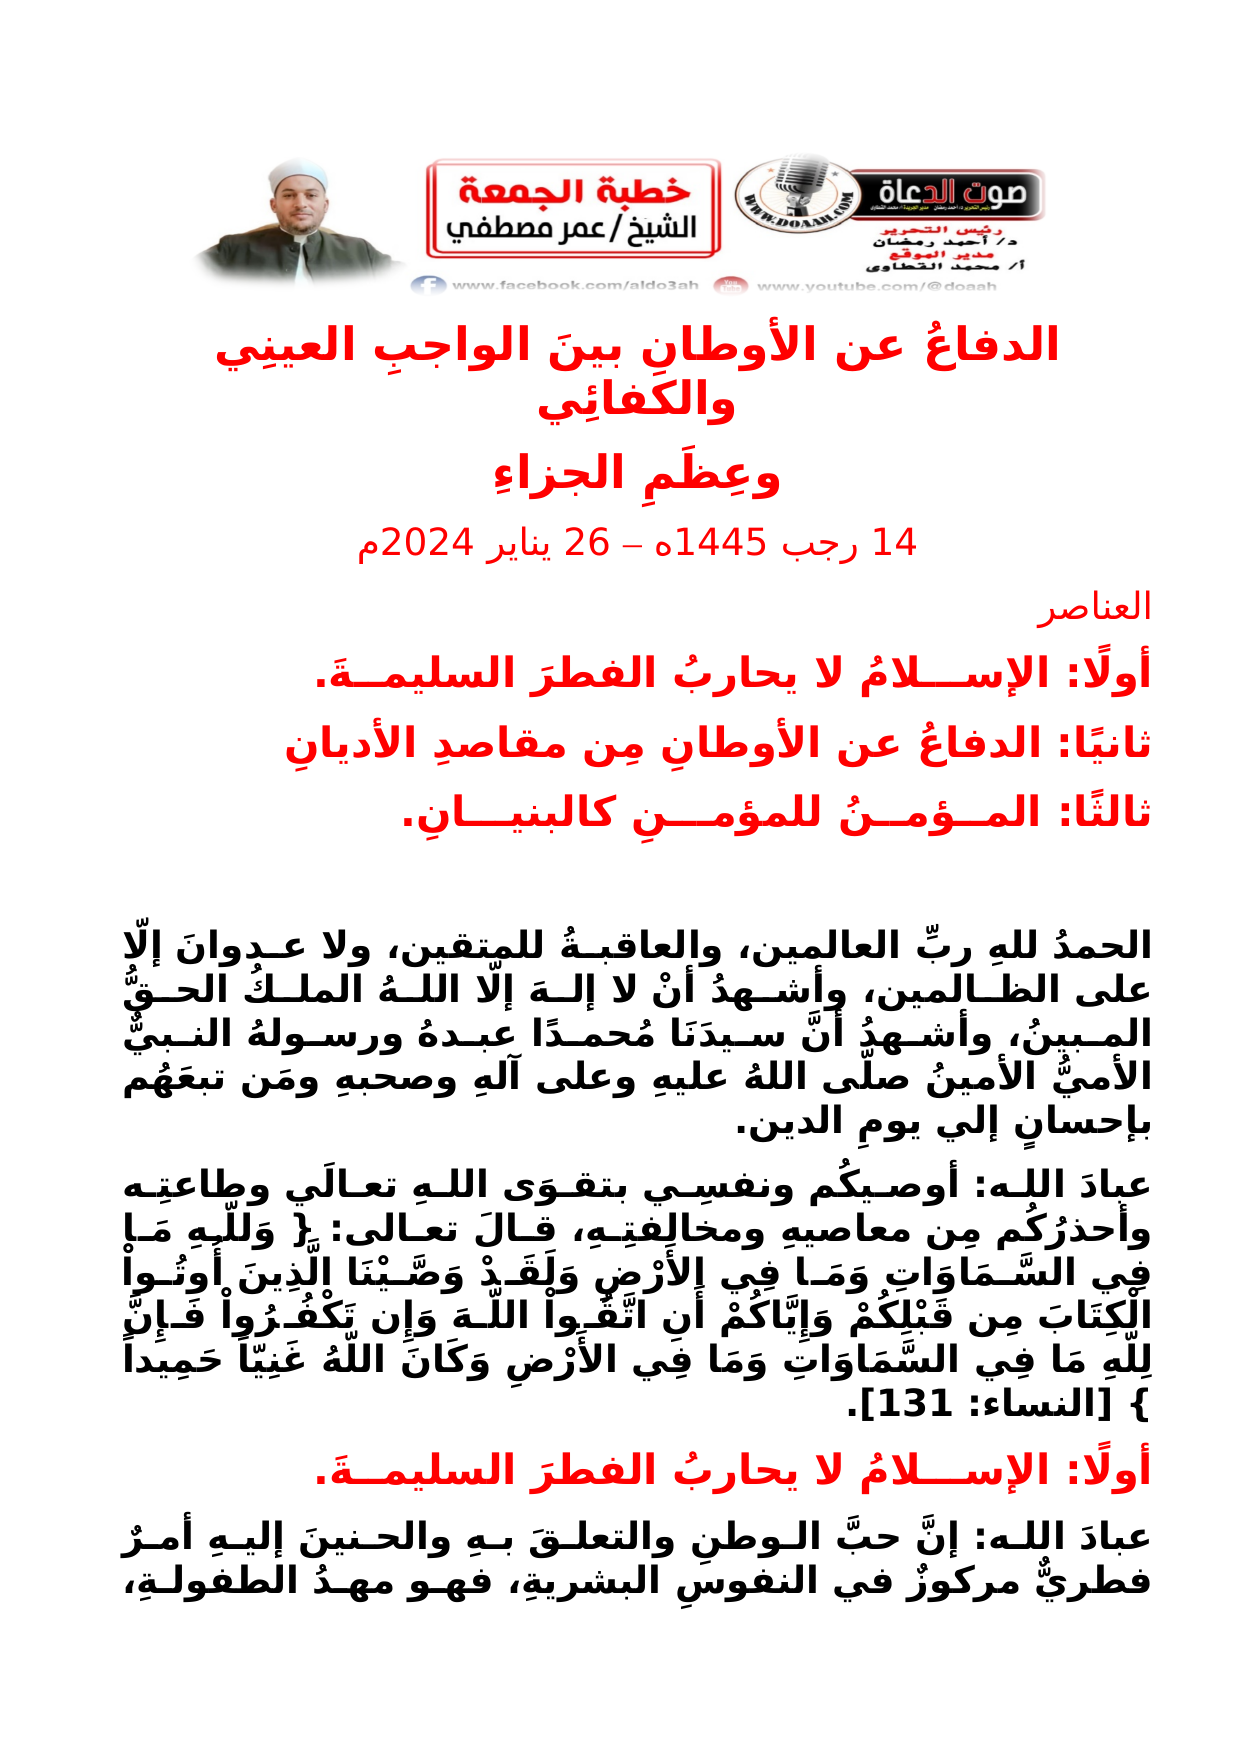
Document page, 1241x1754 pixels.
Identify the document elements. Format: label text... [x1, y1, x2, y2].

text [122, 1515, 1153, 1602]
picture [216, 179, 1023, 269]
text عبادَ الله: أوصيكُم ونفسِي بتقوَى اللهِ تعالَي وطاعتِه وأحذرُكُم مِن معاصيهِ ومخالفتِهِ، قالَ تعالى: { وَللّهِ مَا فِي السَّمَاوَاتِ وَمَا فِي الأَرْضِ وَلَقَدْ وَصَّيْنَا الَّذِينَ أُوتُواْ الْكِتَابَ مِن قَبْلِكُمْ وَإِيَّاكُمْ أَنِ اتَّقُواْ اللّهَ وَإِن تَكْفُرُواْ فَإِنَّ لِلّهِ مَا فِي السَّمَاوَاتِ وَمَا فِي الأَرْضِ وَكَانَ اللّهُ غَنِيّاً حَمِيداً } [النساء: 131]. [122, 1163, 1153, 1425]
text ثالثًا: المــؤمــنُ للمؤمـــنِ كالبنيـــانِ. [122, 788, 1153, 836]
text أولًا: الإســـلامُ لا يحاربُ الفطرَ السليمــةَ. [122, 1446, 1153, 1494]
text ثانيًا: الدفاعُ عن الأوطانِ مِن مقاصدِ الأديانِ [122, 718, 1153, 767]
text 14 رجب 1445ه – 26 يناير 2024م [122, 520, 1153, 564]
text وعِظَمِ الجزاءِ [122, 446, 1153, 499]
text أولًا: الإســـلامُ لا يحاربُ الفطرَ السليمــةَ. [122, 649, 1153, 698]
text العناصر [122, 584, 1153, 628]
text الدفاعُ عن الأوطانِ بينَ الواجبِ العينِي والكفائِي [122, 318, 1153, 425]
text الحمدُ للهِ ربِّ العالمين، والعاقبةُ للمتقين، ولا عدوانَ إلّا على الظالمين، وأشهدُ أنْ لا إلهَ إلّا اللهُ الملكُ الحقُّ المبينُ، وأشهدُ أنَّ سيدَنَا مُحمدًا عبدهُ ورسولهُ النبيٌّ الأميُّ الأمينُ صلّى اللهُ عليهِ وعلى آلهِ وصحبهِ ومَن تبعَهُم بإحسانٍ إلي يومِ الدين. [122, 924, 1153, 1142]
